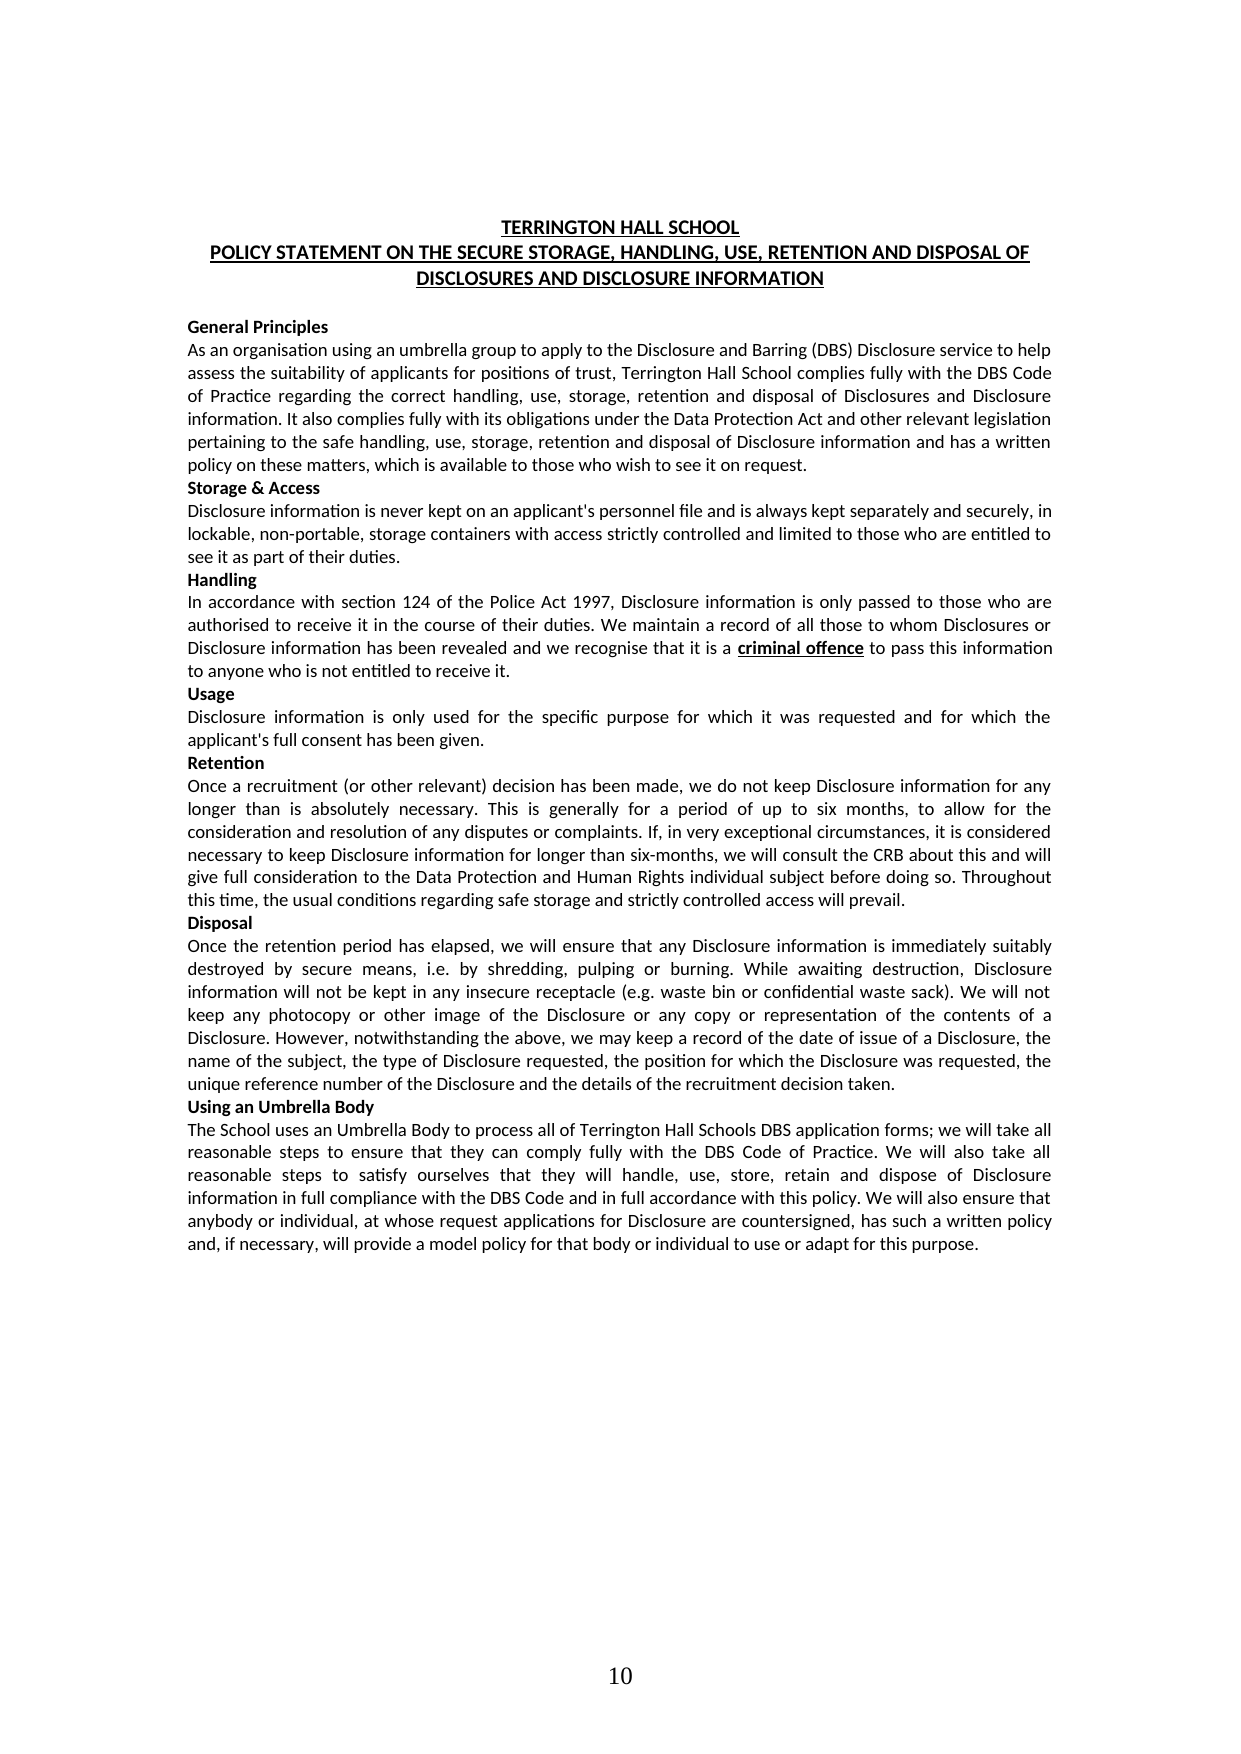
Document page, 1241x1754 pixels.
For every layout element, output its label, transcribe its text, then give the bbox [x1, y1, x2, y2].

text Once a recruitment (or other relevant) decision has been made, we do not keep Disclosure information for any longer than is absolutely necessary. This is generally for a period of up to six months, to allow for the consideration and resolution of any disputes or complaints. If, in very exceptional circumstances, it is considered necessary to keep Disclosure information for longer than six-months, we will consult the CRB about this and will give full consideration to the Data Protection and Human Rights individual subject before doing so. Throughout this time, the usual conditions regarding safe storage and strictly controlled access will prevail. [187, 774, 1053, 912]
text Disclosure information is only used for the specific purpose for which it was requested and for which the applicant's full consent has been given. [187, 705, 1053, 751]
subtitle Usage [187, 682, 1053, 705]
text As an organisation using an umbrella group to apply to the Disclosure and Barring (DBS) Disclosure service to help assess the suitability of applicants for positions of trust, Terrington Hall School complies fully with the DBS Code of Practice regarding the correct handling, use, storage, retention and disposal of Disclosures and Disclosure information. It also complies fully with its obligations under the Data Protection Act and other relevant legislation pertaining to the safe handling, use, storage, retention and disposal of Disclosure information and has a written policy on these matters, which is available to those who wish to see it on request. [187, 339, 1053, 476]
subtitle Disposal [187, 912, 1053, 934]
text In accordance with section 124 of the Police Act 1997, Disclosure information is only passed to those who are authorised to receive it in the course of their duties. We maintain a record of all those to whom Disclosures or Disclosure information has been revealed and we recognise that it is a criminal offence to pass this information to anyone who is not entitled to receive it. [187, 591, 1053, 682]
subtitle Storage & Access [187, 476, 1053, 499]
subtitle Retention [187, 751, 1053, 774]
text POLICY STATEMENT ON THE SECURE STORAGE, HANDLING, USE, RETENTION AND DISPOSAL OF DISCLOSURES AND DISCLOSURE INFORMATION [187, 239, 1053, 290]
text Disclosure information is never kept on an applicant's personnel file and is always kept separately and securely, in lockable, non-portable, storage containers with access strictly controlled and limited to those who are entitled to see it as part of their duties. [187, 499, 1053, 568]
subtitle Handling [187, 568, 1053, 591]
subtitle General Principles [187, 316, 1053, 339]
subtitle Using an Umbrella Body [187, 1095, 1053, 1118]
text Once the retention period has elapsed, we will ensure that any Disclosure information is immediately suitably destroyed by secure means, i.e. by shredding, pulping or burning. While awaiting destruction, Disclosure information will not be kept in any insecure receptacle (e.g. waste bin or confidential waste sack). We will not keep any photocopy or other image of the Disclosure or any copy or representation of the contents of a Disclosure. However, notwithstanding the above, we may keep a record of the date of issue of a Disclosure, the name of the subject, the type of Disclosure requested, the position for which the Disclosure was requested, the unique reference number of the Disclosure and the details of the recruitment decision taken. [187, 934, 1053, 1095]
text The School uses an Umbrella Body to process all of Terrington Hall Schools DBS application forms; we will take all reasonable steps to ensure that they can comply fully with the DBS Code of Practice. We will also take all reasonable steps to satisfy ourselves that they will handle, use, store, retain and dispose of Disclosure information in full compliance with the DBS Code and in full accordance with this policy. We will also ensure that anybody or individual, at whose request applications for Disclosure are countersigned, has such a written policy and, if necessary, will provide a model policy for that body or individual to use or adapt for this purpose. [187, 1118, 1053, 1255]
